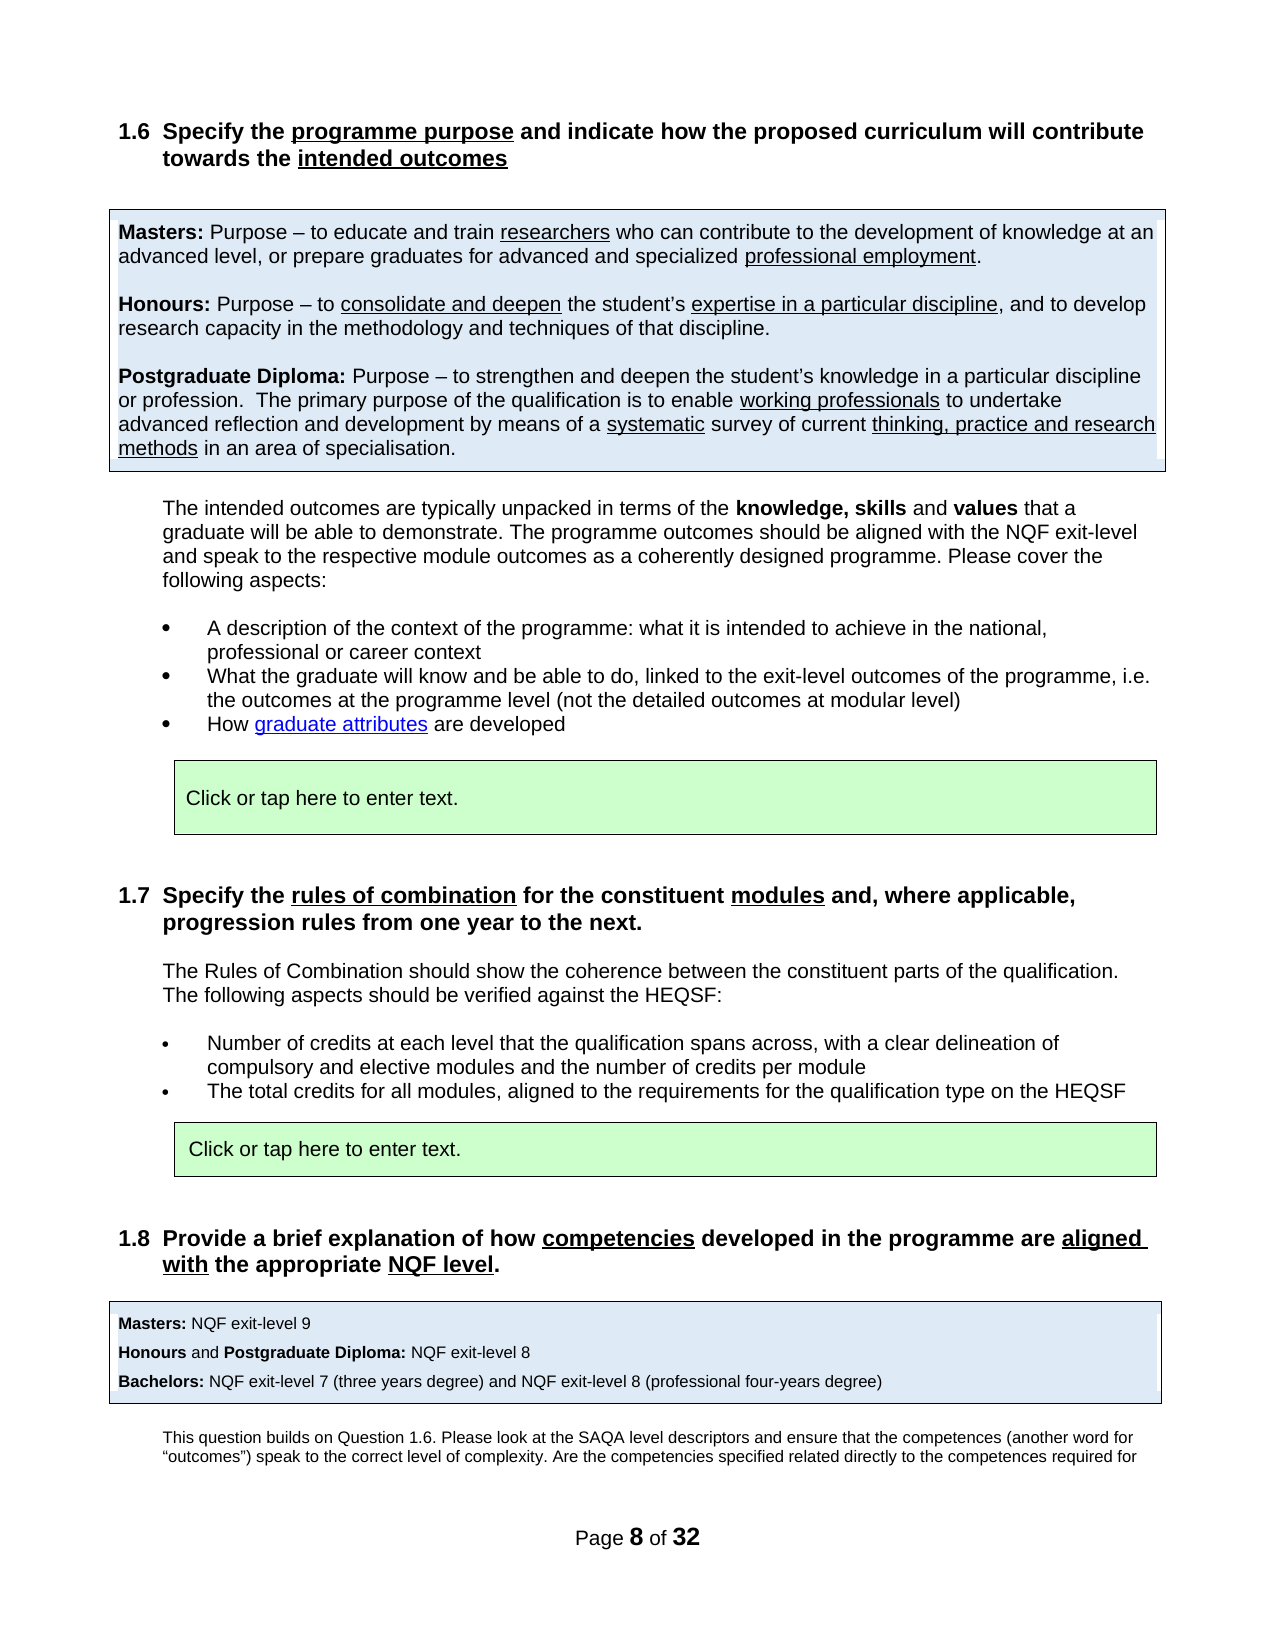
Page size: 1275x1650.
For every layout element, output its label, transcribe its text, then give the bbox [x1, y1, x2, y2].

text Masters: Purpose – to educate and train researchers who can contribute to the development of knowledge at an advanced level, or prepare graduates for advanced and specialized professional employment. [118, 220, 1157, 268]
text The Rules of Combination should show the coherence between the constituent parts of the qualification. The following aspects should be verified against the HEQSF: [162, 959, 1157, 1007]
text 1.6 Specify the programme purpose and indicate how the proposed curriculum will contribute towards the intended outcomes [118, 118, 1157, 171]
list A description of the context of the programme: what it is intended to achieve in the national, professional or career context [162, 616, 1157, 664]
text 1.7 Specify the rules of combination for the constituent modules and, where applicable, progression rules from one year to the next. [118, 882, 1157, 935]
list What the graduate will know and be able to do, linked to the exit-level outcomes of the programme, i.e. the outcomes at the programme level (not the detailed outcomes at modular level) [162, 664, 1157, 712]
text Honours and Postgraduate Diploma: NQF exit-level 8 [118, 1343, 1157, 1362]
text The intended outcomes are typically unpacked in terms of the knowledge, skills and values that a graduate will be able to demonstrate. The programme outcomes should be aligned with the NQF exit-level and speak to the respective module outcomes as a coherently designed programme. Please cover the following aspects: [162, 496, 1157, 592]
text Postgraduate Diploma: Purpose – to strengthen and deepen the student’s knowledge in a particular discipline or profession. The primary purpose of the qualification is to enable working professionals to undertake advanced reflection and development by means of a systematic survey of current thinking, practice and research methods in an area of specialisation. [118, 364, 1157, 458]
list Number of credits at each level that the qualification spans across, with a clear delineation of compulsory and elective modules and the number of credits per module [162, 1031, 1157, 1079]
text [162, 1428, 1157, 1466]
list The total credits for all modules, aligned to the requirements for the qualification type on the HEQSF [162, 1079, 1157, 1103]
text 1.8 Provide a brief explanation of how competencies developed in the programme are aligned with the appropriate NQF level. [118, 1224, 1157, 1277]
text Masters: NQF exit-level 9 [118, 1314, 1157, 1333]
text Honours: Purpose – to consolidate and deepen the student’s expertise in a particular discipline, and to develop research capacity in the methodology and techniques of that discipline. [118, 292, 1157, 340]
list How graduate attributes are developed [162, 712, 1157, 736]
text Bachelors: NQF exit-level 7 (three years degree) and NQF exit-level 8 (professional four-years degree) [118, 1372, 1157, 1388]
